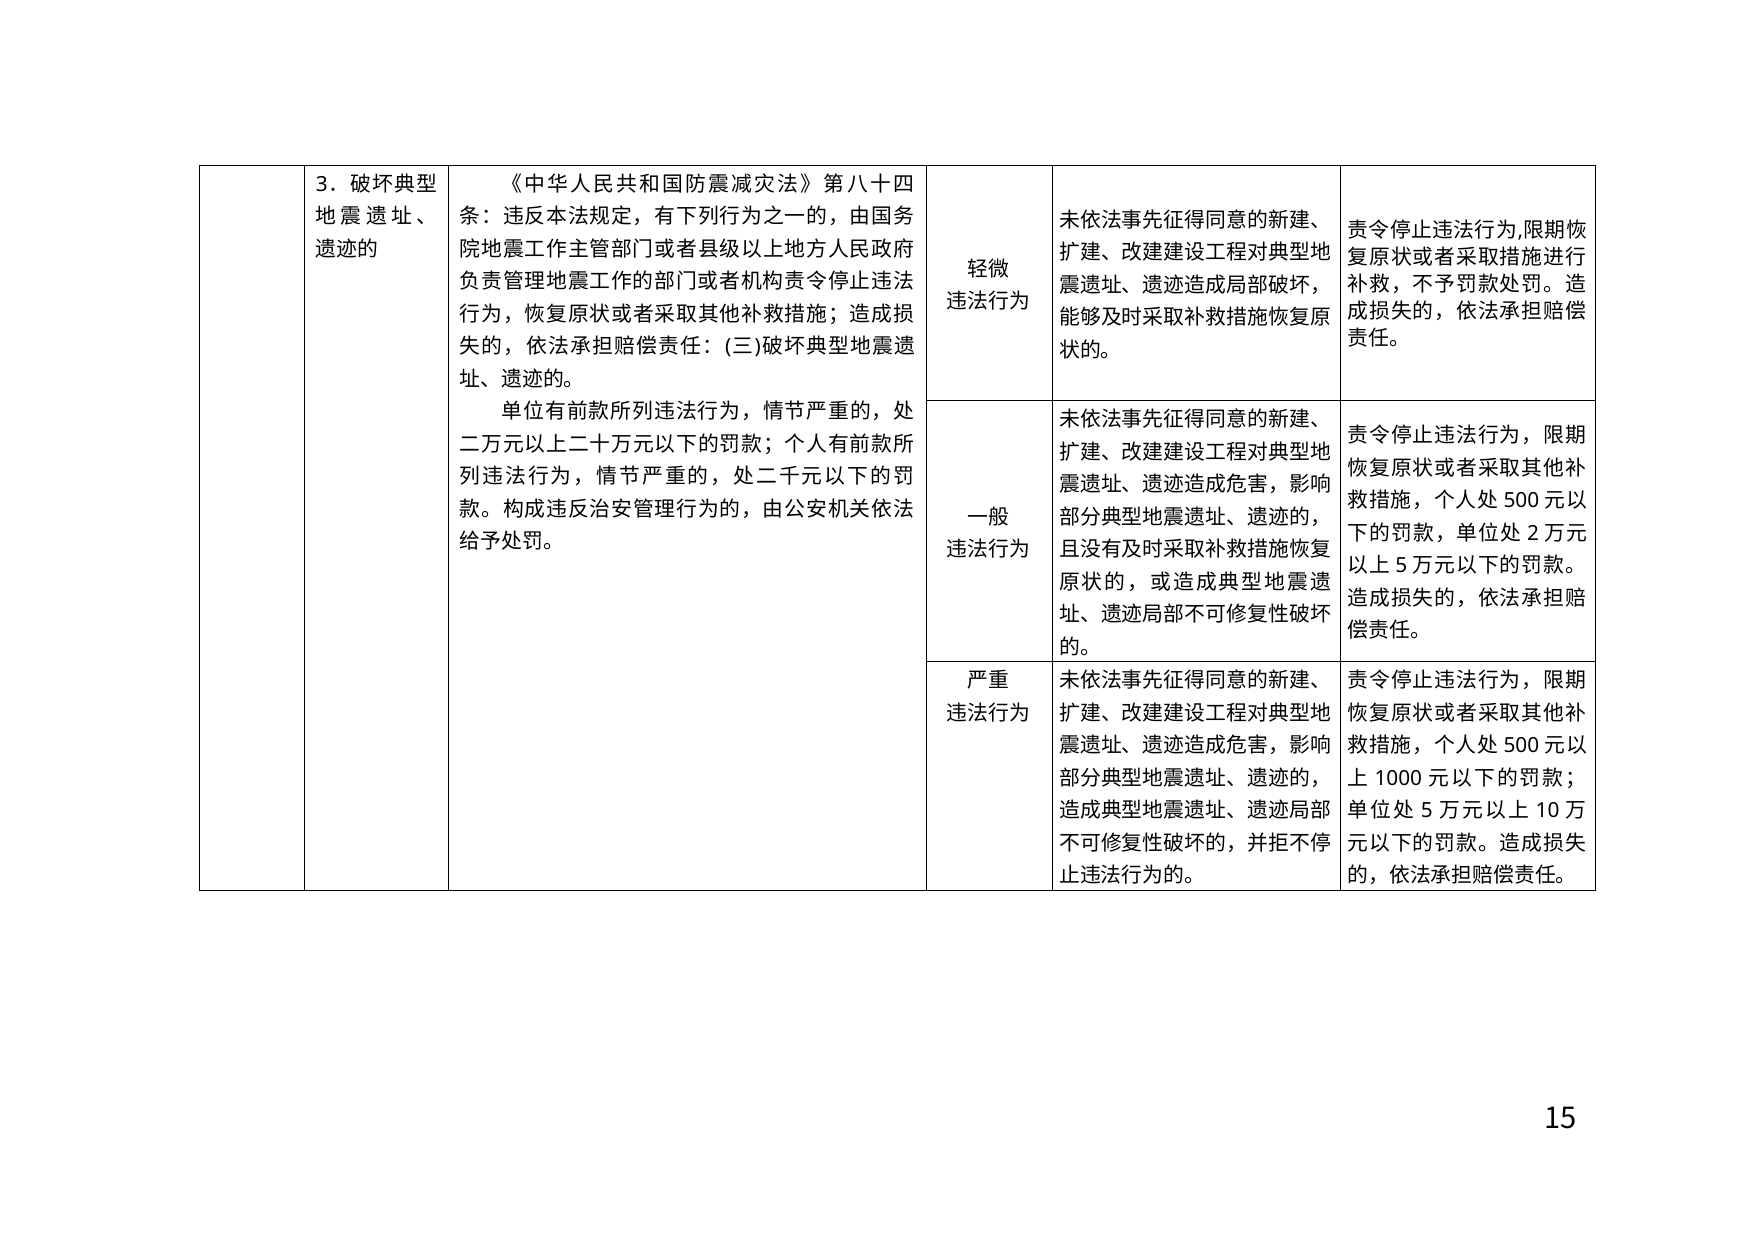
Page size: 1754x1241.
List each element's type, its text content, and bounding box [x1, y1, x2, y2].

table_cell 严重 违法行为 [927, 662, 1052, 890]
table_cell 未依法事先征得同意的新建、扩建、改建建设工程对典型地震遗址、遗迹造成危害，影响部分典型地震遗址、遗迹的，且没有及时采取补救措施恢复原状的，或造成典型地震遗址、遗迹局部不可修复性破坏的。 [1053, 401, 1340, 661]
table_cell 责令停止违法行为，限期恢复原状或者采取其他补救措施，个人处500元以下的罚款，单位处2万元以上5万元以下的罚款。造成损失的，依法承担赔偿责任。 [1341, 401, 1595, 661]
table_cell 责令停止违法行为,限期恢复原状或者采取措施进行补救，不予罚款处罚。造成损失的，依法承担赔偿责任。 [1341, 166, 1595, 400]
table_cell 未依法事先征得同意的新建、扩建、改建建设工程对典型地震遗址、遗迹造成危害，影响部分典型地震遗址、遗迹的，造成典型地震遗址、遗迹局部不可修复性破坏的，并拒不停止违法行为的。 [1053, 662, 1340, 890]
table_cell 一般 违法行为 [927, 401, 1052, 661]
table_cell 3．破坏典型地震遗址、遗迹的 [305, 166, 448, 890]
table_cell 轻微 违法行为 [927, 166, 1052, 400]
table_cell 未依法事先征得同意的新建、扩建、改建建设工程对典型地震遗址、遗迹造成局部破坏，能够及时采取补救措施恢复原状的。 [1053, 166, 1340, 400]
table_cell 责令停止违法行为，限期恢复原状或者采取其他补救措施，个人处500元以上1000元以下的罚款；单位处5万元以上10万元以下的罚款。造成损失的，依法承担赔偿责任。 [1341, 662, 1595, 890]
table_cell 《中华人民共和国防震减灾法》第八十四条：违反本法规定，有下列行为之一的，由国务院地震工作主管部门或者县级以上地方人民政府负责管理地震工作的部门或者机构责令停止违法行为，恢复原状或者采取其他补救措施；造成损失的，依法承担赔偿责任：(三)破坏典型地震遗址、遗迹的。 单位有前款所列违法行为，情节严重的，处二万元以上二十万元以下的罚款；个人有前款所列违法行为，情节严重的，处二千元以下的罚款。构成违反治安管理行为的，由公安机关依法给予处罚。 [449, 166, 926, 890]
